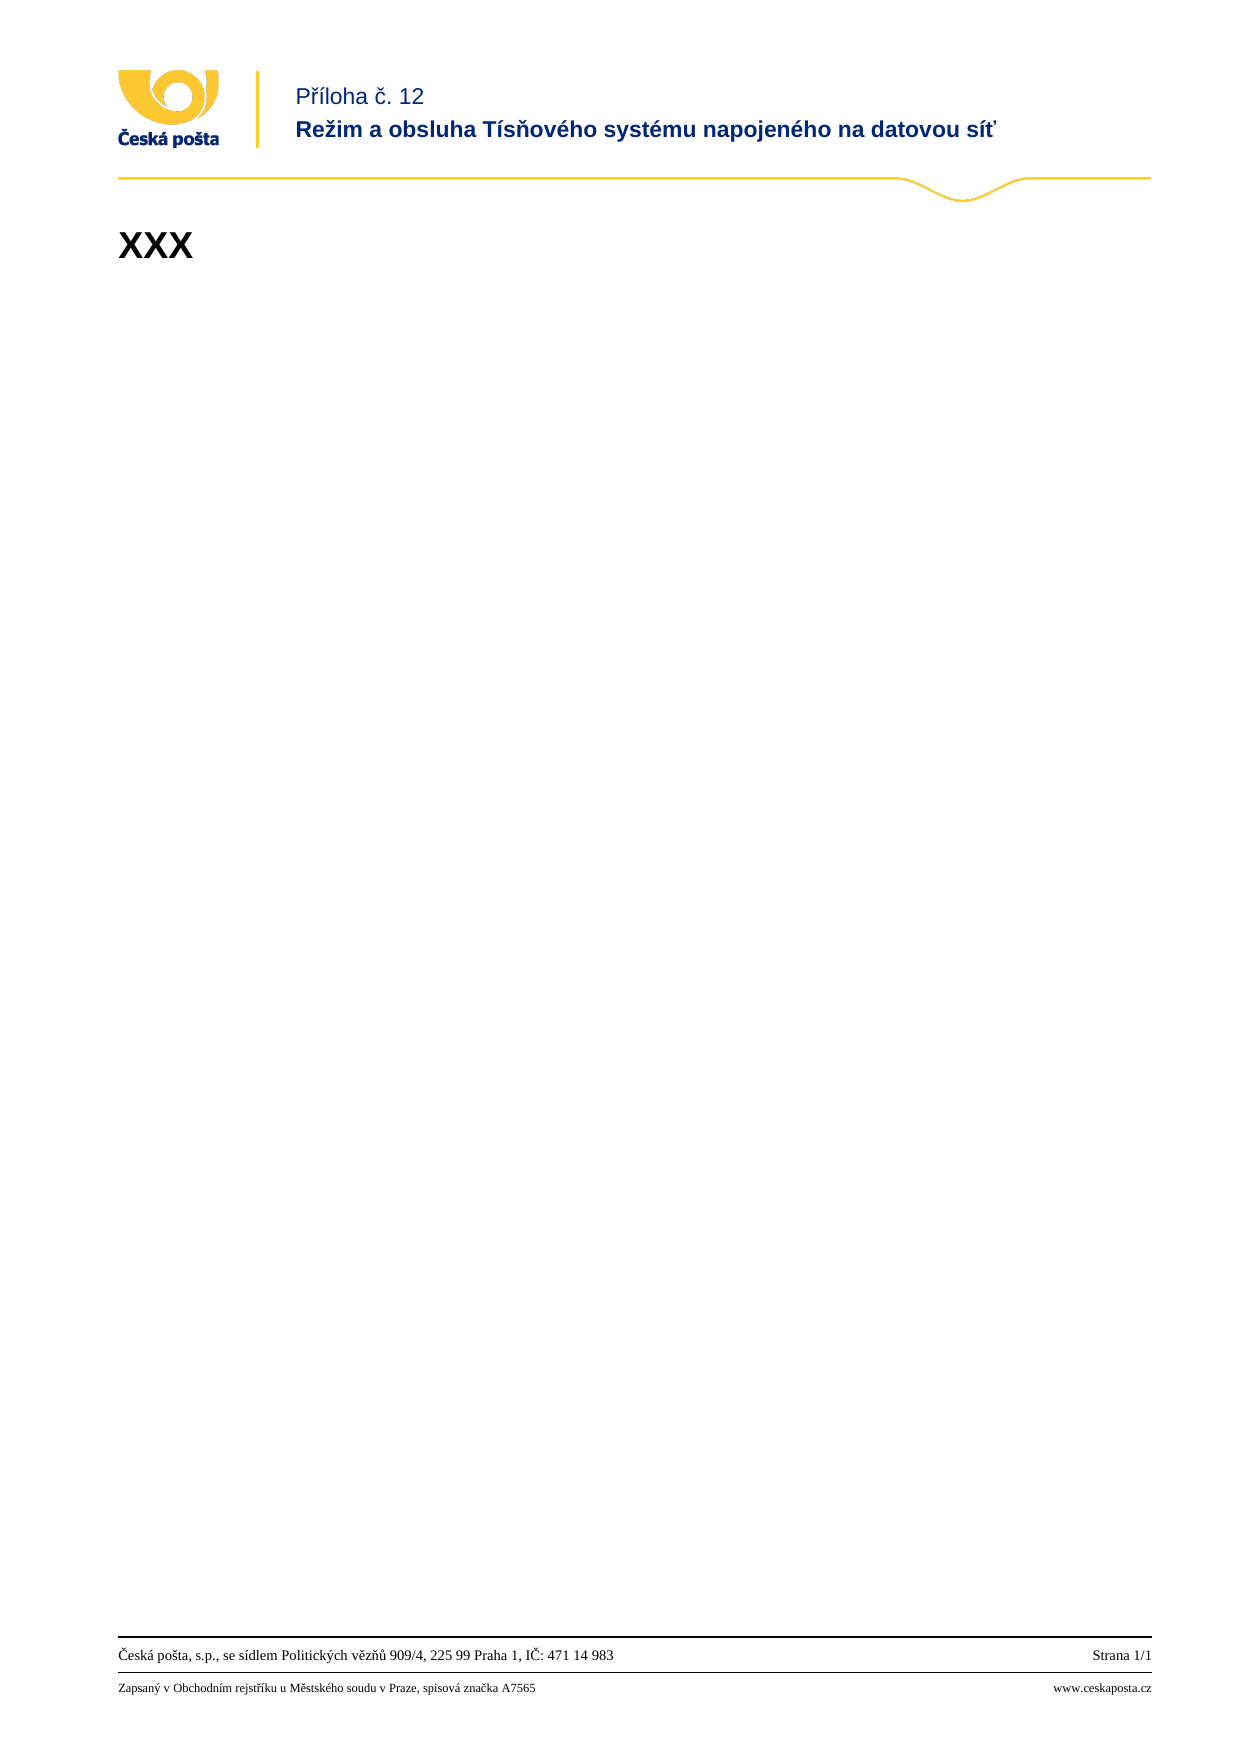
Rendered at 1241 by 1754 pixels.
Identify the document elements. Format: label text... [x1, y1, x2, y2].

picture [118, 70, 219, 148]
picture [118, 177, 1151, 202]
text XXX [118, 237, 1152, 264]
